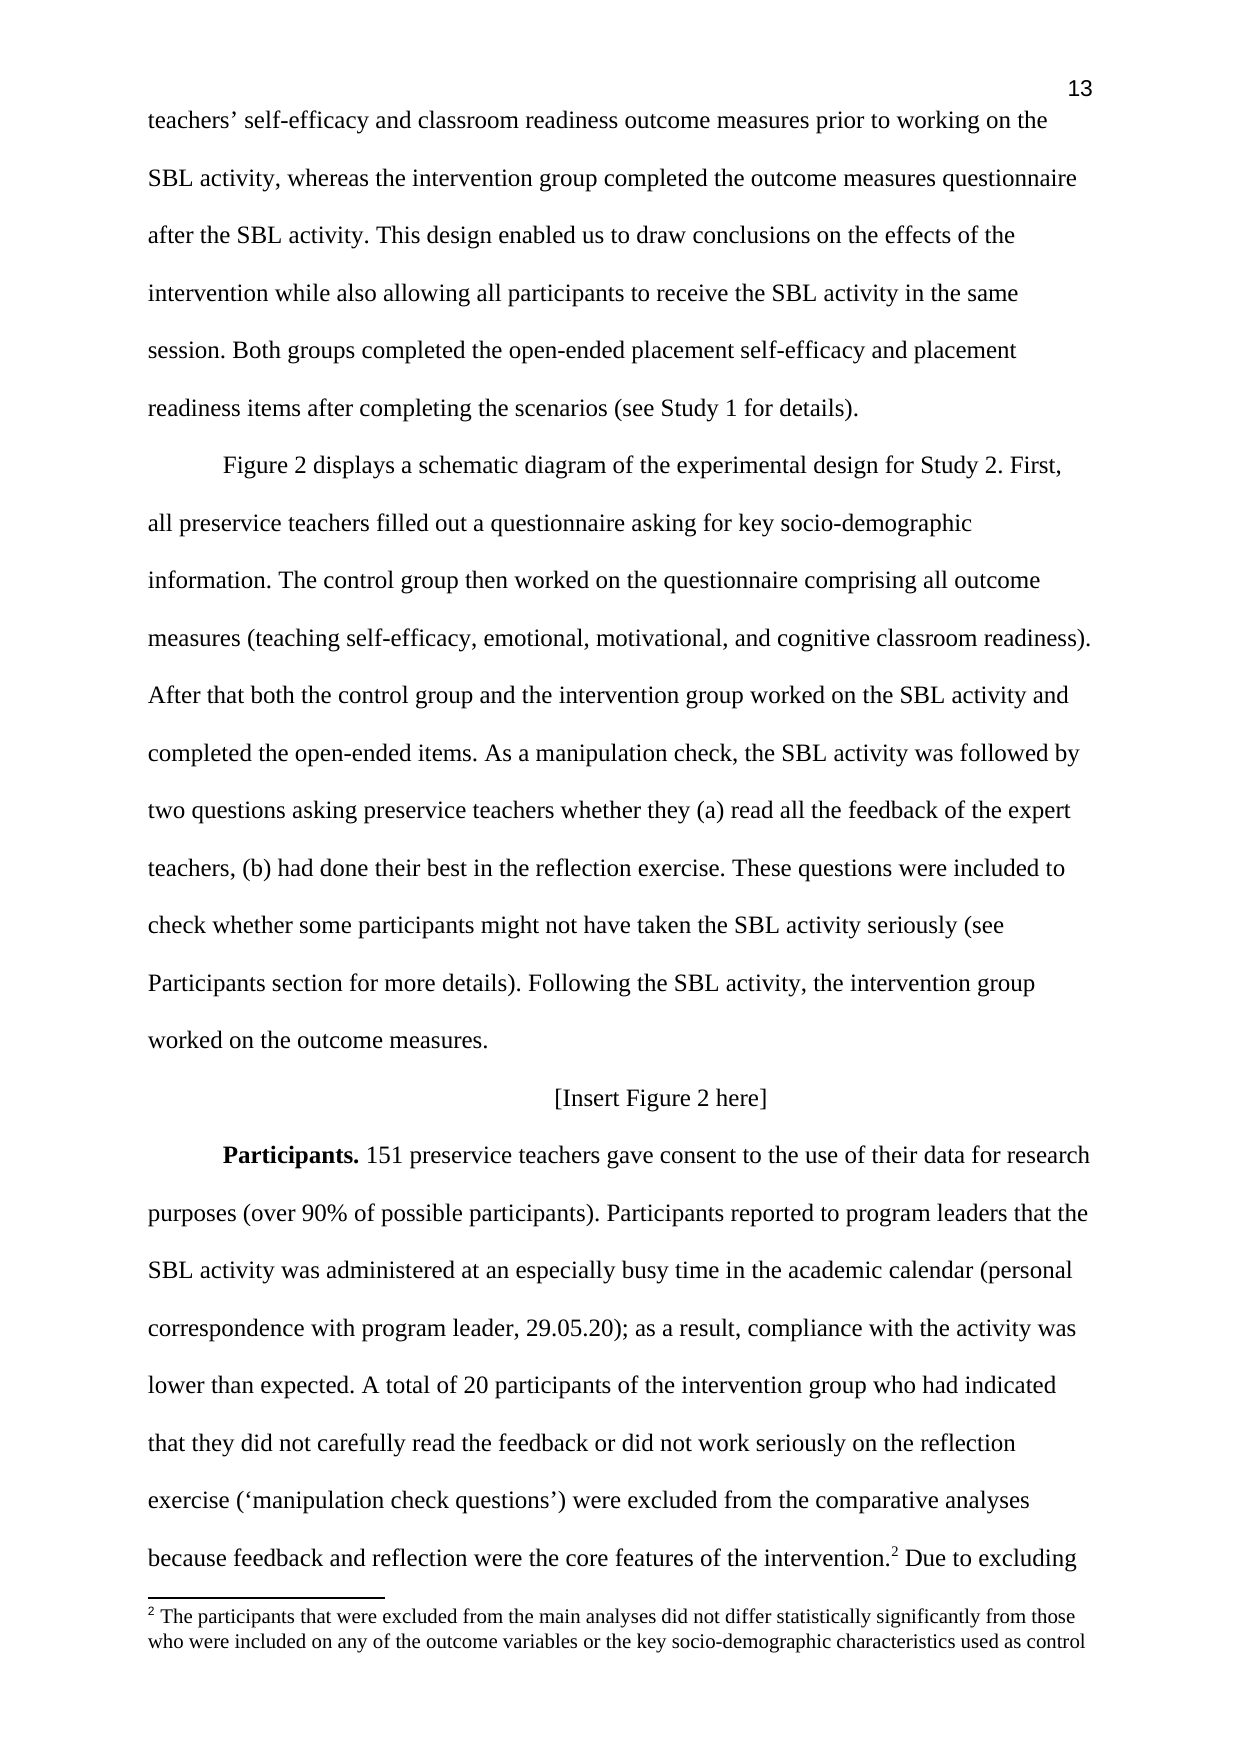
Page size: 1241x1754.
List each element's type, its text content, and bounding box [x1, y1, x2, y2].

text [148, 1140, 1093, 1571]
text Figure 2 displays a schematic diagram of the experimental design for Study 2. First, all preservice teachers filled out a questionnaire asking for key socio-demographic information. The control group then worked on the questionnaire comprising all outcome measures (teaching self-efficacy, emotional, motivational, and cognitive classroom readiness). After that both the control group and the intervention group worked on the SBL activity and completed the open-ended items. As a manipulation check, the SBL activity was followed by two questions asking preservice teachers whether they (a) read all the feedback of the expert teachers, (b) had done their best in the reflection exercise. These questions were included to check whether some participants might not have taken the SBL activity seriously (see Participants section for more details). Following the SBL activity, the intervention group worked on the outcome measures. [148, 450, 1093, 1054]
text [Insert Figure 2 here] [148, 1083, 1093, 1111]
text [148, 105, 1093, 421]
